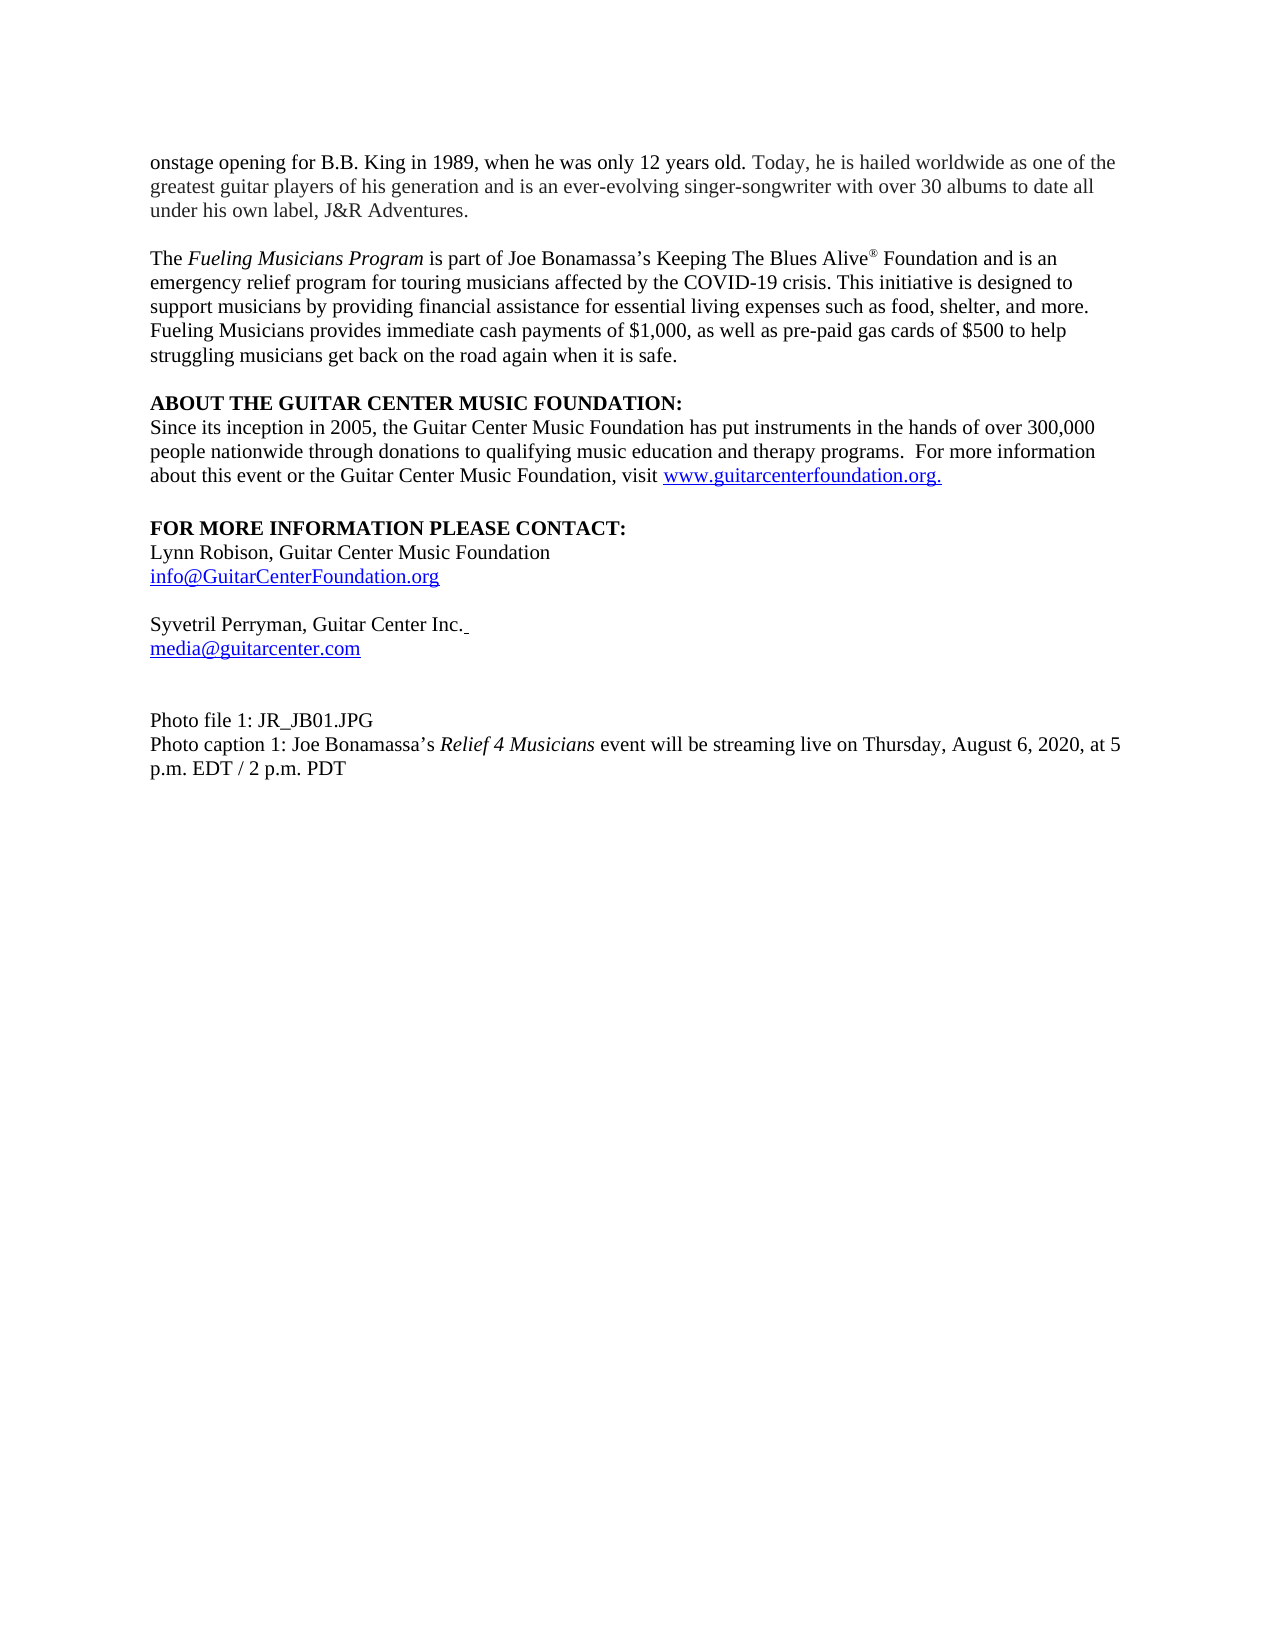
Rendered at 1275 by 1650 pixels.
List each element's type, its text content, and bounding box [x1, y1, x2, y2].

text FOR MORE INFORMATION PLEASE CONTACT: [150, 516, 1125, 540]
text Syvetril Perryman, Guitar Center Inc. media@guitarcenter.com [150, 612, 1125, 660]
text Since its inception in 2005, the Guitar Center Music Foundation has put instruments in the hands of over 300,000 people nationwide through donations to qualifying music education and therapy programs. For more information about this event or the Guitar Center Music Foundation, visit www.guitarcenterfoundation.org. [150, 415, 1125, 487]
text Lynn Robison, Guitar Center Music Foundation [150, 540, 1125, 564]
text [150, 150, 1125, 222]
text Photo file 1: JR_JB01.JPG [150, 708, 1125, 732]
text ABOUT THE GUITAR CENTER MUSIC FOUNDATION: [150, 391, 1125, 415]
text The Fueling Musicians Program is part of Joe Bonamassa’s Keeping The Blues Alive® Foundation and is an emergency relief program for touring musicians affected by the COVID-19 crisis. This initiative is designed to support musicians by providing financial assistance for essential living expenses such as food, shelter, and more. Fueling Musicians provides immediate cash payments of $1,000, as well as pre-paid gas cards of $500 to help struggling musicians get back on the road again when it is safe. [150, 246, 1125, 367]
text Photo caption 1: Joe Bonamassa’s Relief 4 Musicians event will be streaming live on Thursday, August 6, 2020, at 5 p.m. EDT / 2 p.m. PDT [150, 732, 1125, 780]
text info@GuitarCenterFoundation.org [150, 564, 1125, 588]
